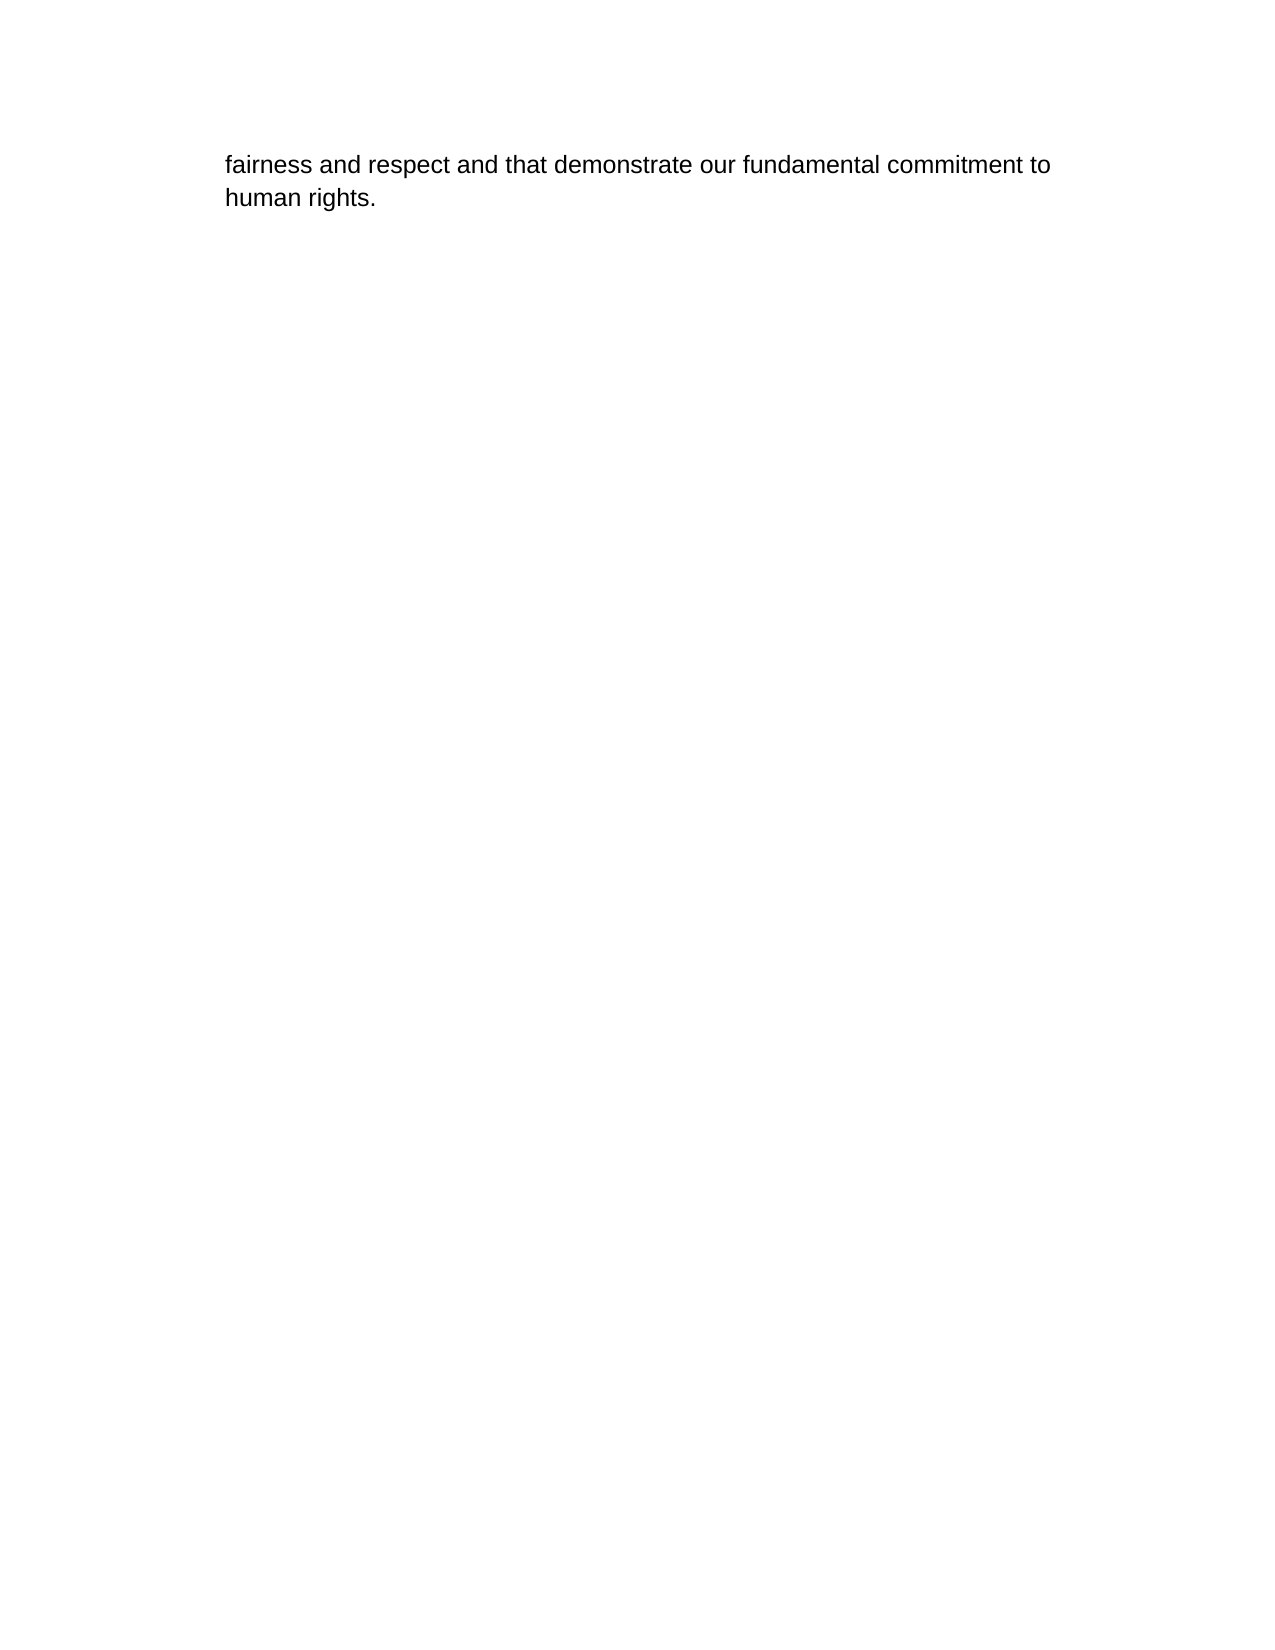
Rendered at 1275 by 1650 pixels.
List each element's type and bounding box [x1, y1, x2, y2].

list [187, 150, 1125, 212]
